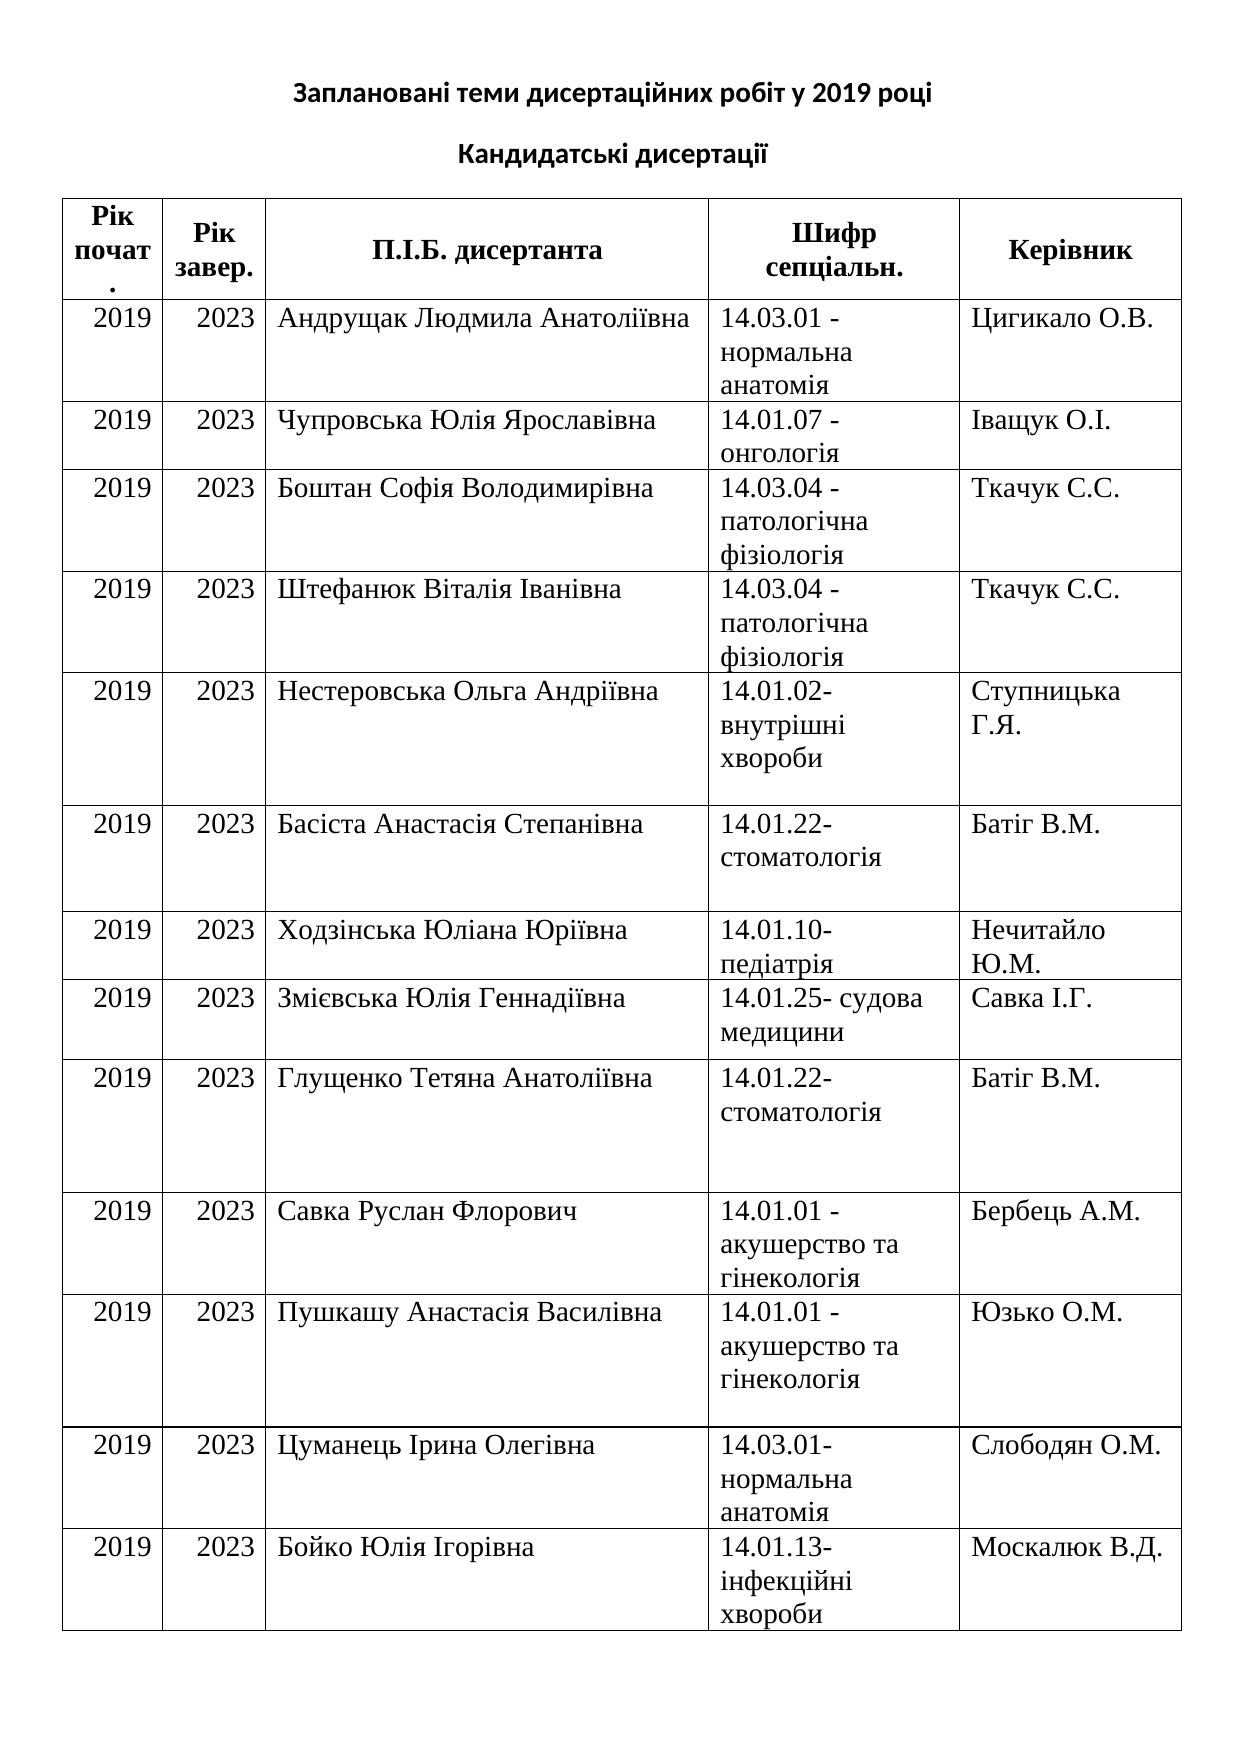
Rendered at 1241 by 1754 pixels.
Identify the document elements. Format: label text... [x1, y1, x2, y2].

table_cell Штефанюк Віталія Іванівна [266, 572, 708, 672]
table_cell 2019 [63, 572, 162, 672]
table_cell 2023 [163, 806, 265, 911]
table_cell 2019 [63, 1193, 162, 1293]
table_header Шифр сепціальн. [709, 199, 959, 299]
table_cell 14.03.04 - патологічна фізіологія [709, 470, 959, 571]
table_cell 2019 [63, 470, 162, 571]
table_cell 2019 [63, 1295, 162, 1426]
table_cell 2023 [163, 673, 265, 805]
table_cell Нестеровська Ольга Андріївна [266, 673, 708, 805]
table_header П.І.Б. дисертанта [266, 199, 708, 299]
table_cell 2019 [63, 1060, 162, 1192]
table_cell 14.01.02- внутрішні хвороби [709, 673, 959, 805]
table_cell Ходзінська Юліана Юріївна [266, 912, 708, 979]
table_cell Ткачук С.С. [960, 470, 1181, 571]
table_cell Глущенко Тетяна Анатоліївна [266, 1060, 708, 1192]
table_cell 2023 [163, 300, 265, 401]
table_cell Цигикало О.В. [960, 300, 1181, 401]
text Заплановані теми дисертаційних робіт у 2019 році [74, 74, 1152, 109]
table_cell 14.01.22- стоматологія [709, 1060, 959, 1192]
table_cell 14.03.01- нормальна анатомія [709, 1428, 959, 1528]
table_cell Пушкашу Анастасія Василівна [266, 1295, 708, 1426]
table_cell Бойко Юлія Ігорівна [266, 1529, 708, 1630]
table_cell Цуманець Ірина Олегівна [266, 1428, 708, 1528]
table_cell Змієвська Юлія Геннадіївна [266, 980, 708, 1059]
table_cell Боштан Софія Володимирівна [266, 470, 708, 571]
table_cell Нечитайло Ю.М. [960, 912, 1181, 979]
table_cell 2023 [163, 470, 265, 571]
text Кандидатські дисертації [74, 136, 1152, 171]
table_cell 14.01.22- стоматологія [709, 806, 959, 911]
table_cell 14.01.01 - акушерство та гінекологія [709, 1193, 959, 1293]
table_cell 2019 [63, 300, 162, 401]
table_cell Басіста Анастасія Степанівна [266, 806, 708, 911]
table_cell 2023 [163, 1529, 265, 1630]
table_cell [709, 1529, 959, 1630]
table_cell 2023 [163, 980, 265, 1059]
table_header Рік почат. [63, 199, 162, 299]
table_cell Іващук О.І. [960, 402, 1181, 469]
table_cell 2023 [163, 1193, 265, 1293]
table_cell Андрущак Людмила Анатоліївна [266, 300, 708, 401]
table_cell 14.01.01 - акушерство та гінекологія [709, 1295, 959, 1426]
table_cell 2019 [63, 806, 162, 911]
table_cell Ткачук С.С. [960, 572, 1181, 672]
table_cell Савка Руслан Флорович [266, 1193, 708, 1293]
table_cell Ступницька Г.Я. [960, 673, 1181, 805]
table_cell 2023 [163, 1060, 265, 1192]
table_cell 2023 [163, 1428, 265, 1528]
table_cell Батіг В.М. [960, 806, 1181, 911]
table_cell Батіг В.М. [960, 1060, 1181, 1192]
table_cell 14.01.25- судова медицини [709, 980, 959, 1059]
table_cell 14.01.10- педіатрія [709, 912, 959, 979]
table_cell Бербець А.М. [960, 1193, 1181, 1293]
table_cell 2023 [163, 402, 265, 469]
table_cell 2019 [63, 912, 162, 979]
table_cell Юзько О.М. [960, 1295, 1181, 1426]
table_header Керівник [960, 199, 1181, 299]
table_cell 2019 [63, 1529, 162, 1630]
table_cell Савка І.Г. [960, 980, 1181, 1059]
table_cell Москалюк В.Д. [960, 1529, 1181, 1630]
table_cell 2023 [163, 1295, 265, 1426]
table_cell 14.03.04 - патологічна фізіологія [709, 572, 959, 672]
table_header Рік завер. [163, 199, 265, 299]
table_cell 2019 [63, 1428, 162, 1528]
table_cell 2019 [63, 673, 162, 805]
table_cell 2019 [63, 980, 162, 1059]
table_cell 14.01.07 - онгологія [709, 402, 959, 469]
table_cell 2019 [63, 402, 162, 469]
table_cell 2023 [163, 572, 265, 672]
table_cell 2023 [163, 912, 265, 979]
table_cell 14.03.01 - нормальна анатомія [709, 300, 959, 401]
table_cell Слободян О.М. [960, 1428, 1181, 1528]
table_cell Чупровська Юлія Ярославівна [266, 402, 708, 469]
